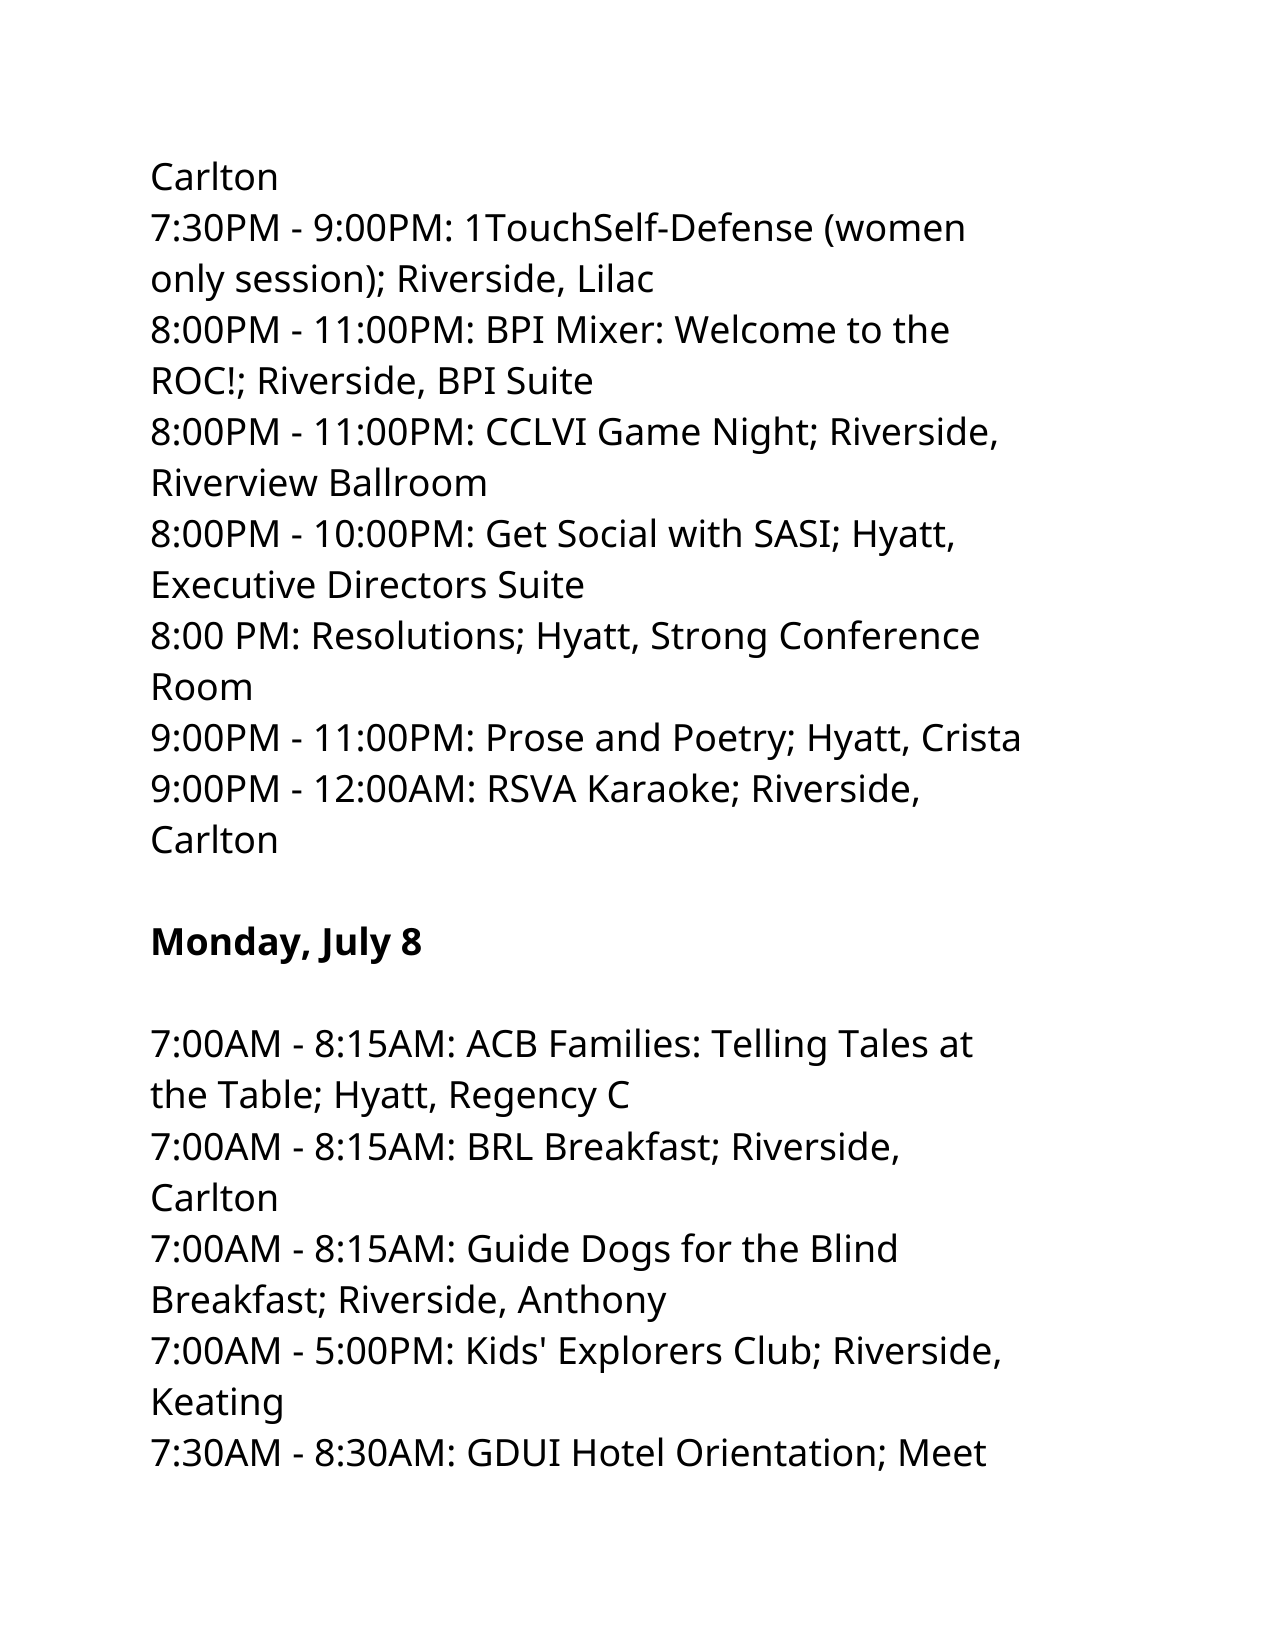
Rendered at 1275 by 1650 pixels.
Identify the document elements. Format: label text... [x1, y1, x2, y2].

text Keating [150, 1375, 1125, 1426]
text 8:00 PM: Resolutions; Hyatt, Strong Conference [150, 609, 1125, 660]
text 7:30PM - 9:00PM: 1TouchSelf-Defense (women [150, 201, 1125, 252]
text ROC!; Riverside, BPI Suite [150, 354, 1125, 405]
text 7:00AM - 5:00PM: Kids' Explorers Club; Riverside, [150, 1324, 1125, 1375]
text Executive Directors Suite [150, 558, 1125, 609]
text 8:00PM - 10:00PM: Get Social with SASI; Hyatt, [150, 507, 1125, 558]
text 7:00AM - 8:15AM: ACB Families: Telling Tales at [150, 1018, 1125, 1069]
text Carlton [150, 150, 1125, 201]
text 8:00PM - 11:00PM: BPI Mixer: Welcome to the [150, 303, 1125, 354]
text Riverview Ballroom [150, 456, 1125, 507]
text 8:00PM - 11:00PM: CCLVI Game Night; Riverside, [150, 405, 1125, 456]
text Room [150, 660, 1125, 711]
text the Table; Hyatt, Regency C [150, 1069, 1125, 1120]
text only session); Riverside, Lilac [150, 252, 1125, 303]
text Carlton [150, 1171, 1125, 1222]
text 7:00AM - 8:15AM: Guide Dogs for the Blind [150, 1222, 1125, 1273]
text 9:00PM - 12:00AM: RSVA Karaoke; Riverside, [150, 762, 1125, 813]
text 7:30AM - 8:30AM: GDUI Hotel Orientation; Meet [150, 1426, 1125, 1477]
text Breakfast; Riverside, Anthony [150, 1273, 1125, 1324]
text Carlton [150, 813, 1125, 864]
text Monday, July 8 [150, 916, 1125, 967]
text 9:00PM - 11:00PM: Prose and Poetry; Hyatt, Crista [150, 711, 1125, 762]
text 7:00AM - 8:15AM: BRL Breakfast; Riverside, [150, 1120, 1125, 1171]
